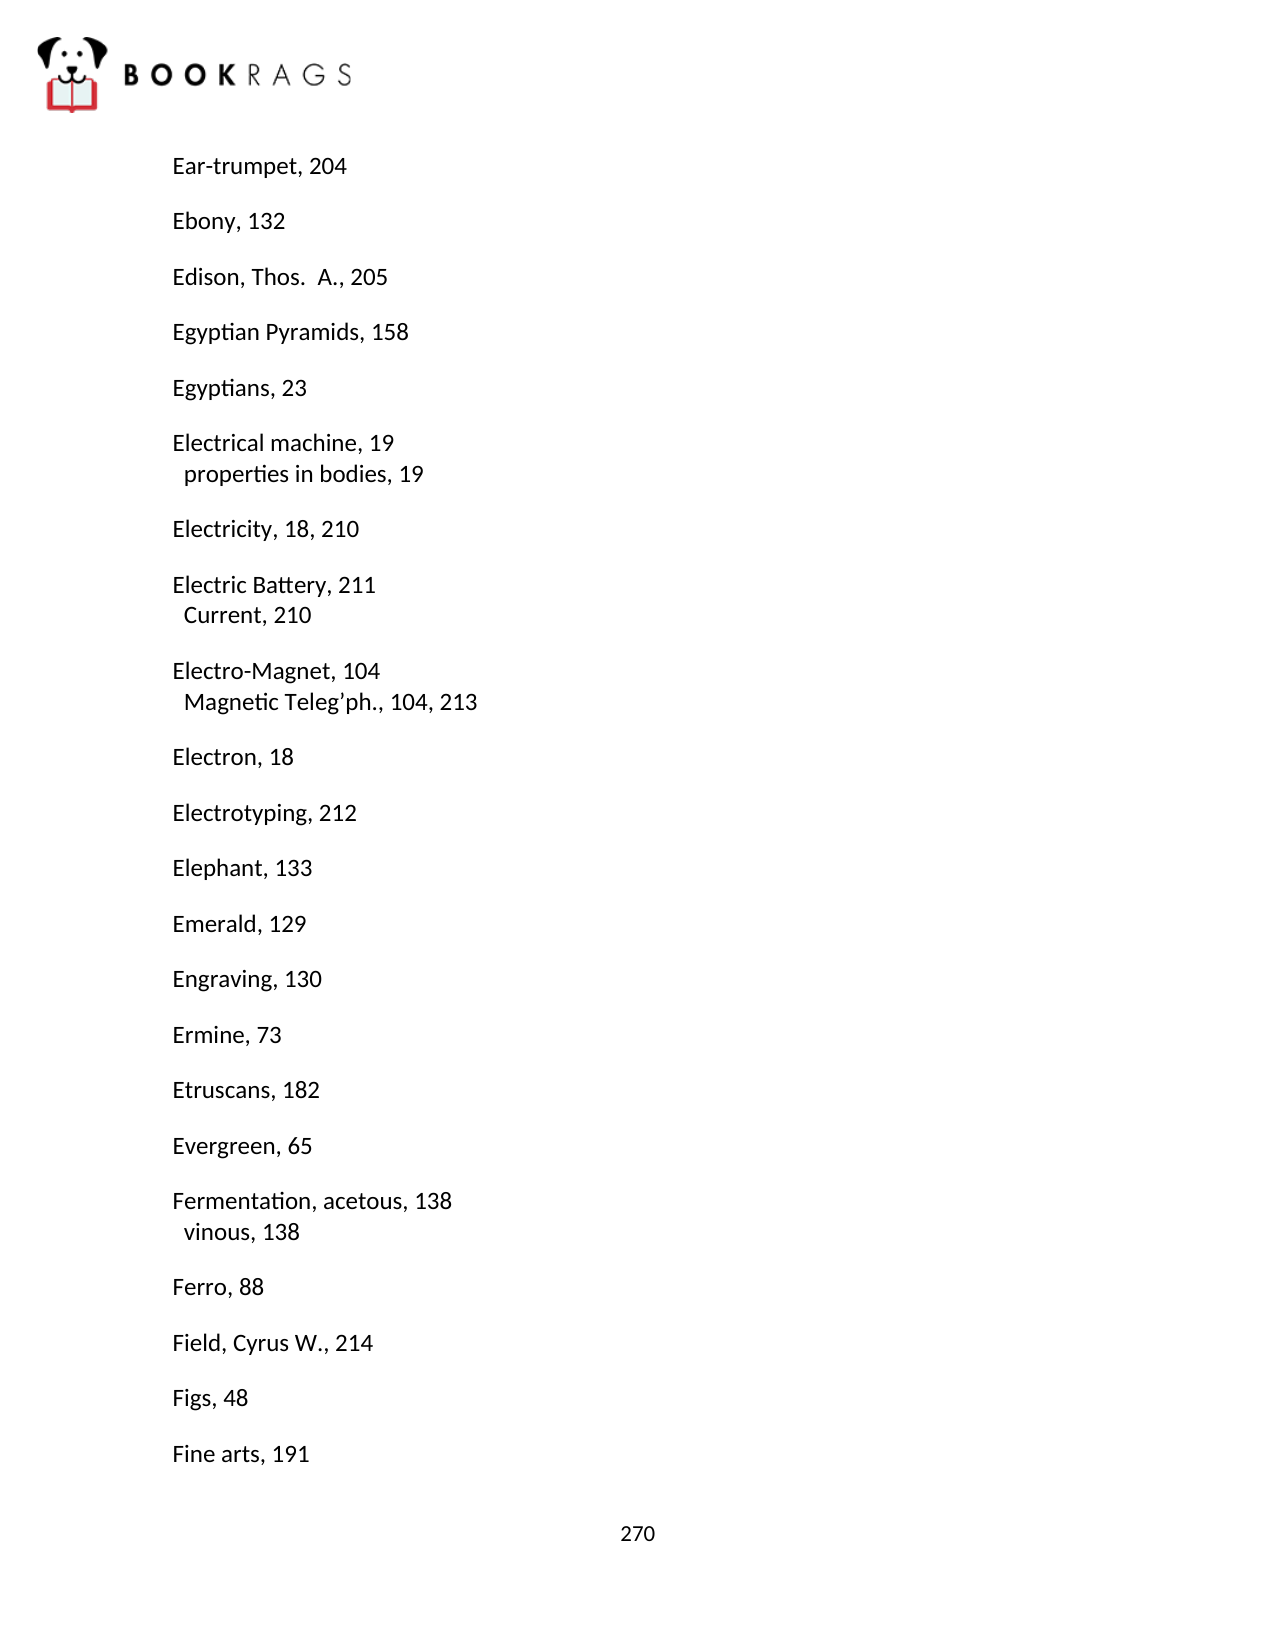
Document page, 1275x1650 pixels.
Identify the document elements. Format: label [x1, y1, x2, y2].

picture [37, 37, 351, 113]
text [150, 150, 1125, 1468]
